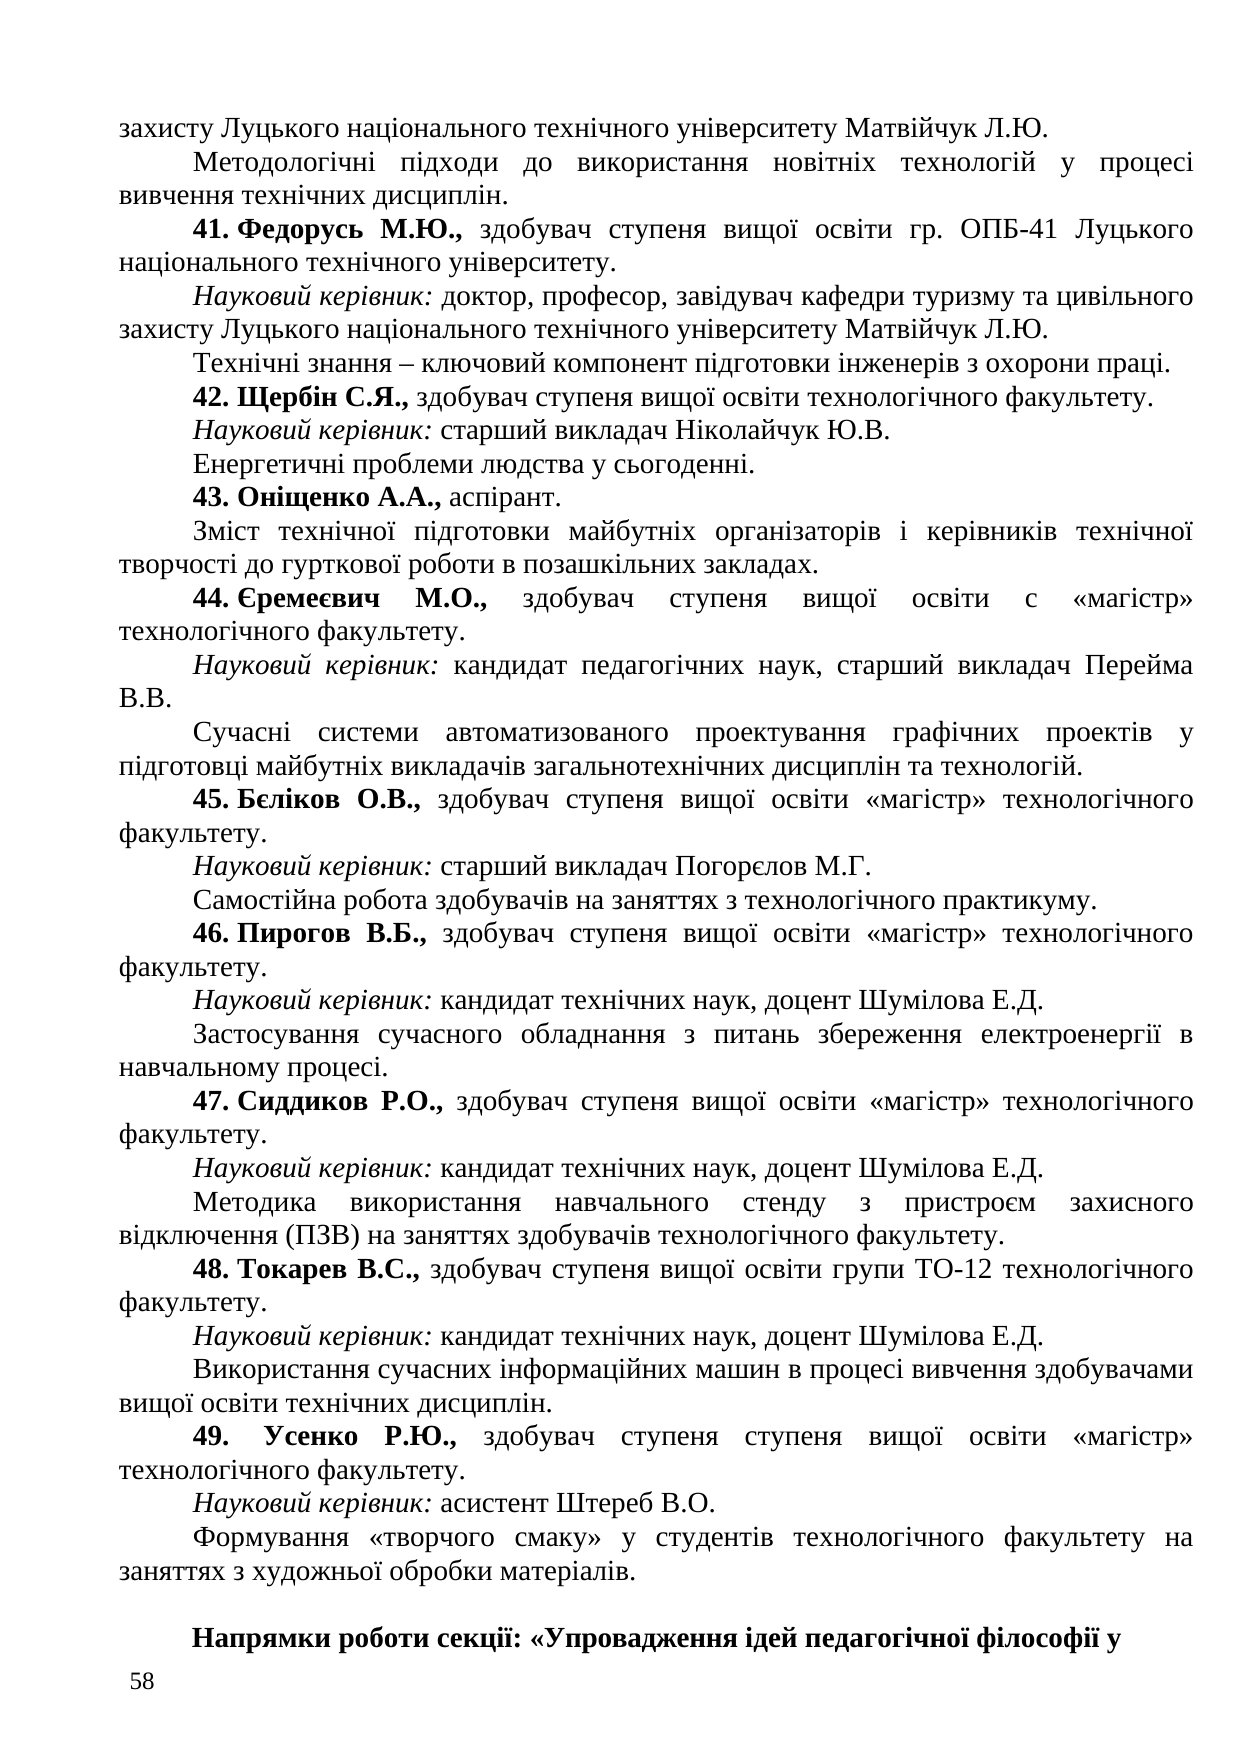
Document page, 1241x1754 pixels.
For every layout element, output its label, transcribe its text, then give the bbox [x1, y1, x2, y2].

list Токарев В.С., здобувач ступеня вищої освіти групи ТО-12 технологічного факультету. [119, 1251, 1194, 1318]
list Науковий керівник: кандидат технічних наук, доцент Шумілова Е.Д. [119, 1318, 1194, 1351]
list Науковий керівник: старший викладач Погорєлов М.Г. [119, 848, 1194, 882]
list Усенко Р.Ю., здобувач ступеня ступеня вищої освіти «магістр» технологічного факультету. [119, 1418, 1194, 1486]
list Науковий керівник: доктор, професор, завідувач кафедри туризму та цивільного захисту Луцького національного технічного університету Матвійчук Л.Ю. [119, 278, 1194, 345]
list Оніщенко А.А., аспірант. [119, 479, 1194, 513]
list Єремеєвич М.О., здобувач ступеня вищої освіти с «магістр» технологічного факультету. [119, 580, 1194, 647]
list Науковий керівник: асистент Штереб В.О. [119, 1486, 1194, 1519]
list Застосування сучасного обладнання з питань збереження електроенергії в навчальному процесі. [119, 1016, 1194, 1083]
list Технічні знання – ключовий компонент підготовки інженерів з охорони праці. [119, 345, 1194, 379]
list Науковий керівник: кандидат технічних наук, доцент Шумілова Е.Д. [119, 1150, 1194, 1184]
list Використання сучасних інформаційних машин в процесі вивчення здобувачами вищої освіти технічних дисциплін. [119, 1351, 1194, 1418]
list Методика використання навчального стенду з пристроєм захисного відключення (ПЗВ) на заняттях здобувачів технологічного факультету. [119, 1184, 1194, 1251]
list Формування «творчого смаку» у студентів технологічного факультету на заняттях з художньої обробки матеріалів. [119, 1519, 1194, 1586]
text Методологічні підходи до використання новітніх технологій у процесі вивчення технічних дисциплін. [119, 144, 1194, 211]
list Науковий керівник: старший викладач Ніколайчук Ю.В. [119, 412, 1194, 446]
list Науковий керівник: кандидат педагогічних наук, старший викладач Перейма В.В. [119, 647, 1194, 714]
list Сучасні системи автоматизованого проектування графічних проектів у підготовці майбутніх викладачів загальнотехнічних дисциплін та технологій. [119, 714, 1194, 781]
list Зміст технічної підготовки майбутніх організаторів і керівників технічної творчості до гурткової роботи в позашкільних закладах. [119, 513, 1194, 580]
list Федорусь М.Ю., здобувач ступеня вищої освіти гр. ОПБ-41 Луцького національного технічного університету. [119, 211, 1194, 278]
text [119, 110, 1194, 144]
list Щербін С.Я., здобувач ступеня вищої освіти технологічного факультету. [119, 379, 1194, 412]
list Науковий керівник: кандидат технічних наук, доцент Шумілова Е.Д. [119, 982, 1194, 1016]
list Сиддиков Р.О., здобувач ступеня вищої освіти «магістр» технологічного факультету. [119, 1083, 1194, 1150]
list Пирогов В.Б., здобувач ступеня вищої освіти «магістр» технологічного факультету. [119, 915, 1194, 982]
list Самостійна робота здобувачів на заняттях з технологічного практикуму. [119, 882, 1194, 915]
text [129, 1620, 1183, 1653]
list Бєліков О.В., здобувач ступеня вищої освіти «магістр» технологічного факультету. [119, 781, 1194, 848]
list Енергетичні проблеми людства у сьогоденні. [119, 446, 1194, 479]
